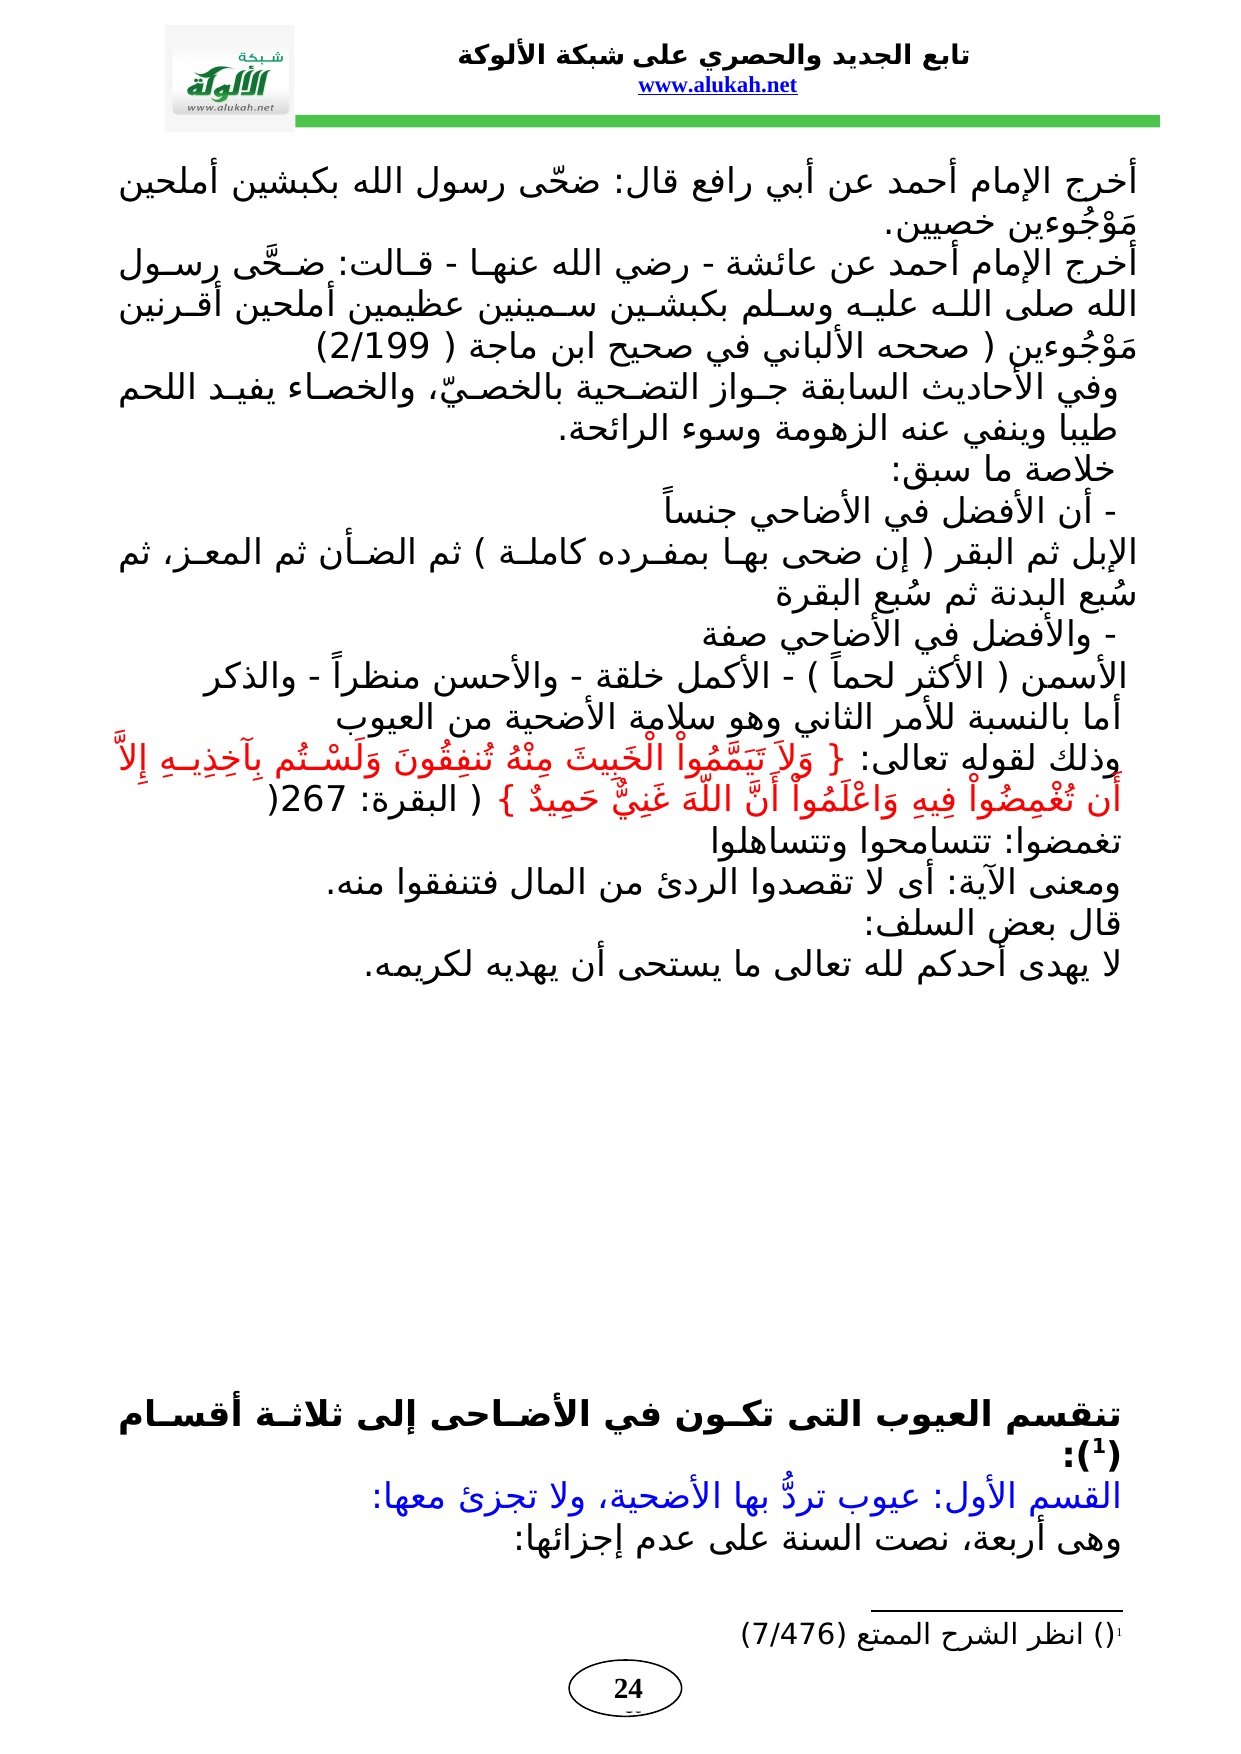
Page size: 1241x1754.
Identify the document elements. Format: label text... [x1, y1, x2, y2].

text أخرج الإمام أحمد عن أبي رافع قال: ضحّى رسول الله بكبشين أملحين مَوْجُوءين خصيين. [118, 160, 1138, 243]
text القسم الأول: عيوب تردُّ بها الأضحية، ولا تجزئ معها: [118, 1476, 1122, 1517]
text - والأفضل في الأضاحي صفة [118, 614, 1128, 655]
text تغمضوا: تتسامحوا وتتساهلوا [118, 820, 1122, 861]
text لا يهدى أحدكم لله تعالى ما يستحى أن يهديه لكريمه. [118, 944, 1122, 985]
text تنقسم العيوب التى تكون في الأضاحى إلى ثلاثة أقسام (): [118, 1393, 1122, 1476]
text وذلك لقوله تعالى: { وَلاَ تَيَمَّمُواْ الْخَبِيثَ مِنْهُ تُنفِقُونَ وَلَسْتُم بِآخِذِيهِ إِلاَّ أَن تُغْمِضُواْ فِيهِ وَاعْلَمُواْ أَنَّ اللّهَ غَنِيٌّ حَمِيدٌ } ( البقرة: 267( [118, 738, 1122, 820]
text أخرج الإمام أحمد عن عائشة - رضي الله عنها - قالت: ضحَّى رسول الله صلى الله عليه وسلم بكبشين سمينين عظيمين أملحين أقرنين مَوْجُوءين ( صححه الألباني في صحيح ابن ماجة ( 2/199) [118, 243, 1138, 366]
text قال بعض السلف: [118, 903, 1122, 944]
text خلاصة ما سبق: [118, 449, 1128, 490]
text ومعنى الآية: أى لا تقصدوا الردئ من المال فتنفقوا منه. [118, 861, 1122, 903]
text وهى أربعة، نصت السنة على عدم إجزائها: [118, 1517, 1122, 1558]
text - أن الأفضل في الأضاحي جنساً [118, 490, 1128, 531]
text الأسمن ( الأكثر لحماً ) - الأكمل خلقة - والأحسن منظراً - والذكر [913, 655, 1128, 696]
text الأسمن ( الأكثر لحماً ) - الأكمل خلقة - والأحسن منظراً - والذكر [118, 655, 954, 696]
text وفي الأحاديث السابقة جواز التضحية بالخصيّ، والخصاء يفيد اللحم طيبا وينفي عنه الزهومة وسوء الرائحة. [118, 366, 1119, 449]
text أما بالنسبة للأمر الثاني وهو سلامة الأضحية من العيوب [118, 696, 1122, 738]
text الإبل ثم البقر ( إن ضحى بها بمفرده كاملة ) ثم الضأن ثم المعز، ثم سُبع البدنة ثم سُبع البقرة [118, 531, 1138, 614]
